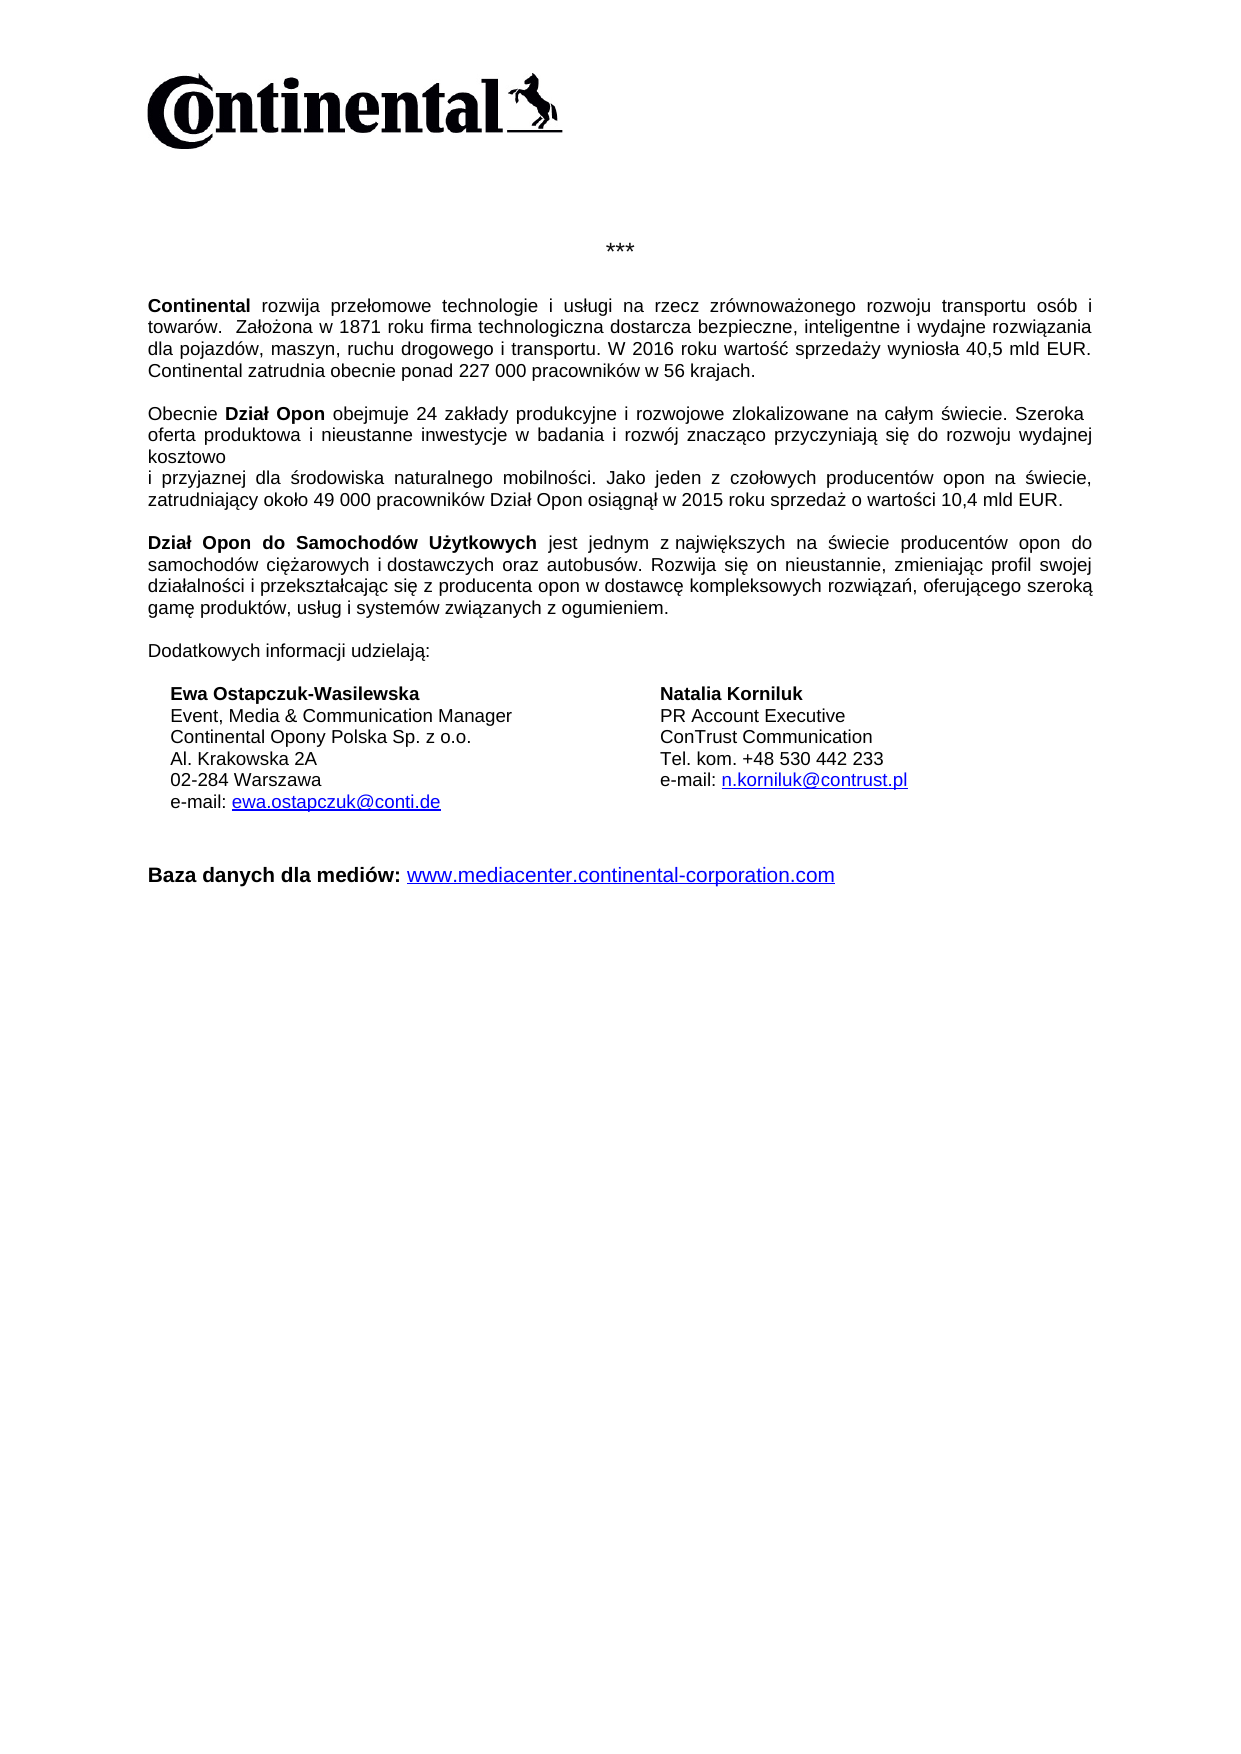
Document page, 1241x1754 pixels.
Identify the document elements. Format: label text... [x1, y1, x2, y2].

text *** [148, 237, 1093, 266]
text Dział Opon do Samochodów Użytkowych jest jednym z największych na świecie producentów opon do samochodów ciężarowych i dostawczych oraz autobusów. Rozwija się on nieustannie, zmieniając profil swojej działalności i przekształcając się z producenta opon w dostawcę kompleksowych rozwiązań, oferującego szeroką gamę produktów, usług i systemów związanych z ogumieniem. [148, 532, 1093, 618]
picture [147, 73, 563, 149]
text Obecnie Dział Opon obejmuje 24 zakłady produkcyjne i rozwojowe zlokalizowane na całym świecie. Szeroka oferta produktowa i nieustanne inwestycje w badania i rozwój znacząco przyczyniają się do rozwoju wydajnej kosztowo i przyjaznej dla środowiska naturalnego mobilności. Jako jeden z czołowych producentów opon na świecie, zatrudniający około 49 000 pracowników Dział Opon osiągnął w 2015 roku sprzedaż o wartości 10,4 mld EUR. [148, 402, 1093, 510]
text Continental rozwija przełomowe technologie i usługi na rzecz zrównoważonego rozwoju transportu osób i towarów. Założona w 1871 roku firma technologiczna dostarcza bezpieczne, inteligentne i wydajne rozwiązania dla pojazdów, maszyn, ruchu drogowego i transportu. W 2016 roku wartość sprzedaży wyniosła 40,5 mld EUR. Continental zatrudnia obecnie ponad 227 000 pracowników w 56 krajach. [148, 295, 1093, 381]
text Baza danych dla mediów: www.mediacenter.continental-corporation.com [148, 862, 1093, 886]
table_header Natalia Korniluk PR Account Executive ConTrust Communication Tel. kom. +48 530 442 233 e-mail: n.korniluk@contrust.pl [649, 661, 1154, 838]
text Dodatkowych informacji udzielają: [148, 640, 1093, 661]
table_header Ewa Ostapczuk-Wasilewska Event, Media & Communication Manager Continental Opony Polska Sp. z o.o. Al. Krakowska 2A 02-284 Warszawa e-mail: ewa.ostapczuk@conti.de [159, 661, 649, 838]
